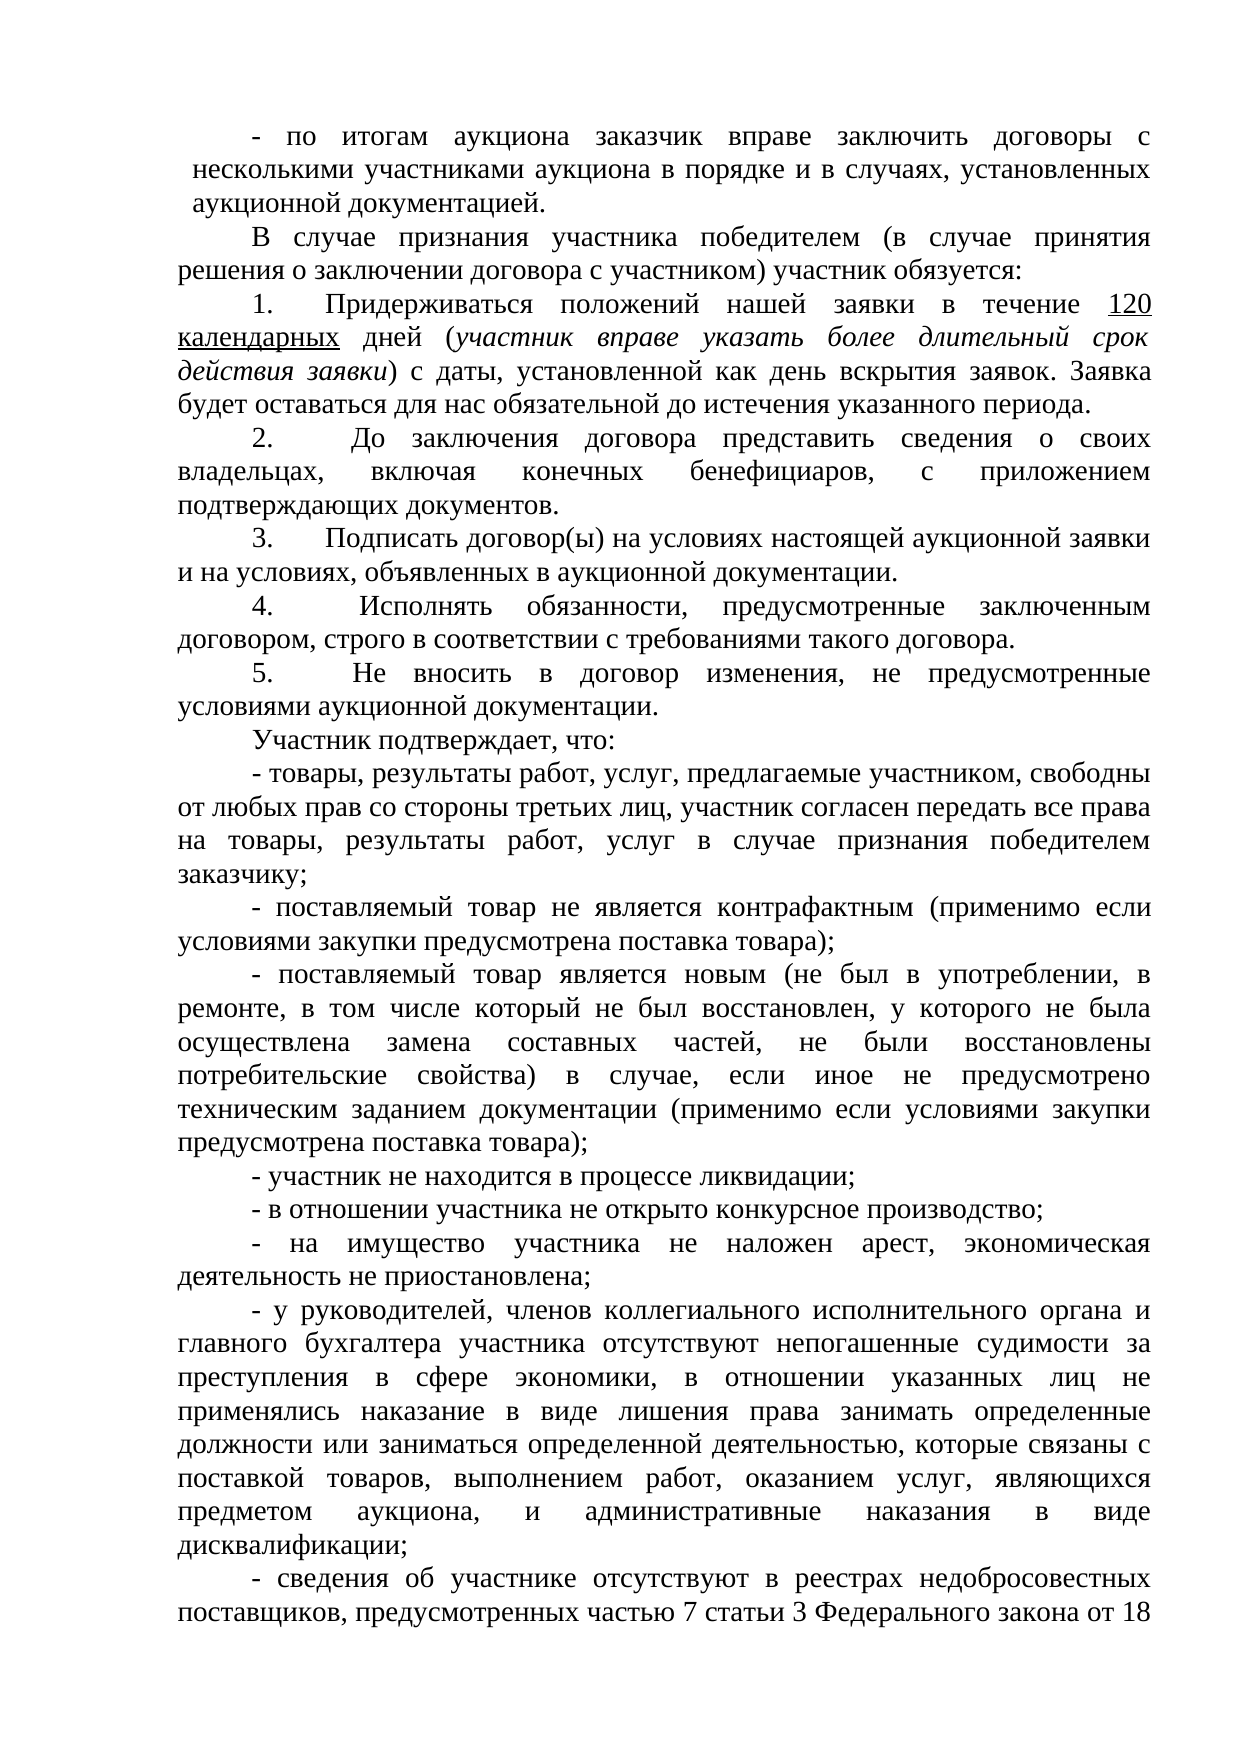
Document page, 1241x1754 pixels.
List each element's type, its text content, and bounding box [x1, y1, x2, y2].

text - в отношении участника не открыто конкурсное производство; [177, 1191, 1152, 1225]
text Участник подтверждает, что: [177, 722, 1152, 755]
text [177, 1560, 1152, 1627]
text В случае признания участника победителем (в случае принятия решения о заключении договора с участником) участник обязуется: [177, 219, 1152, 286]
text - товары, результаты работ, услуг, предлагаемые участником, свободны от любых прав со стороны третьих лиц, участник согласен передать все права на товары, результаты работ, услуг в случае признания победителем заказчику; [177, 755, 1152, 889]
list Придерживаться положений нашей заявки в течение 120 календарных дней (участник вправе указать более длительный срок действия заявки) с даты, установленной как день вскрытия заявок. Заявка будет оставаться для нас обязательной до истечения указанного периода. [177, 286, 1152, 420]
text - у руководителей, членов коллегиального исполнительного органа и главного бухгалтера участника отсутствуют непогашенные судимости за преступления в сфере экономики, в отношении указанных лиц не применялись наказание в виде лишения права занимать определенные должности или заниматься определенной деятельностью, которые связаны с поставкой товаров, выполнением работ, оказанием услуг, являющихся предметом аукциона, и административные наказания в виде дисквалификации; [177, 1292, 1152, 1560]
text - на имущество участника не наложен арест, экономическая деятельность не приостановлена; [177, 1225, 1152, 1292]
text - поставляемый товар не является контрафактным (применимо если условиями закупки предусмотрена поставка товара); [177, 889, 1152, 957]
text - участник не находится в процессе ликвидации; [177, 1158, 1152, 1191]
text - по итогам аукциона заказчик вправе заключить договоры с несколькими участниками аукциона в порядке и в случаях, установленных аукционной документацией. [192, 118, 1152, 219]
list Не вносить в договор изменения, не предусмотренные условиями аукционной документации. [177, 655, 1152, 722]
text - поставляемый товар является новым (не был в употреблении, в ремонте, в том числе который не был восстановлен, у которого не была осуществлена замена составных частей, не были восстановлены потребительские свойства) в случае, если иное не предусмотрено техническим заданием документации (применимо если условиями закупки предусмотрена поставка товара); [177, 957, 1152, 1158]
list До заключения договора представить сведения о своих владельцах, включая конечных бенефициаров, с приложением подтверждающих документов. [177, 420, 1152, 521]
list Исполнять обязанности, предусмотренные заключенным договором, строго в соответствии с требованиями такого договора. [177, 588, 1152, 655]
list Подписать договор(ы) на условиях настоящей аукционной заявки и на условиях, объявленных в аукционной документации. [177, 521, 1152, 588]
